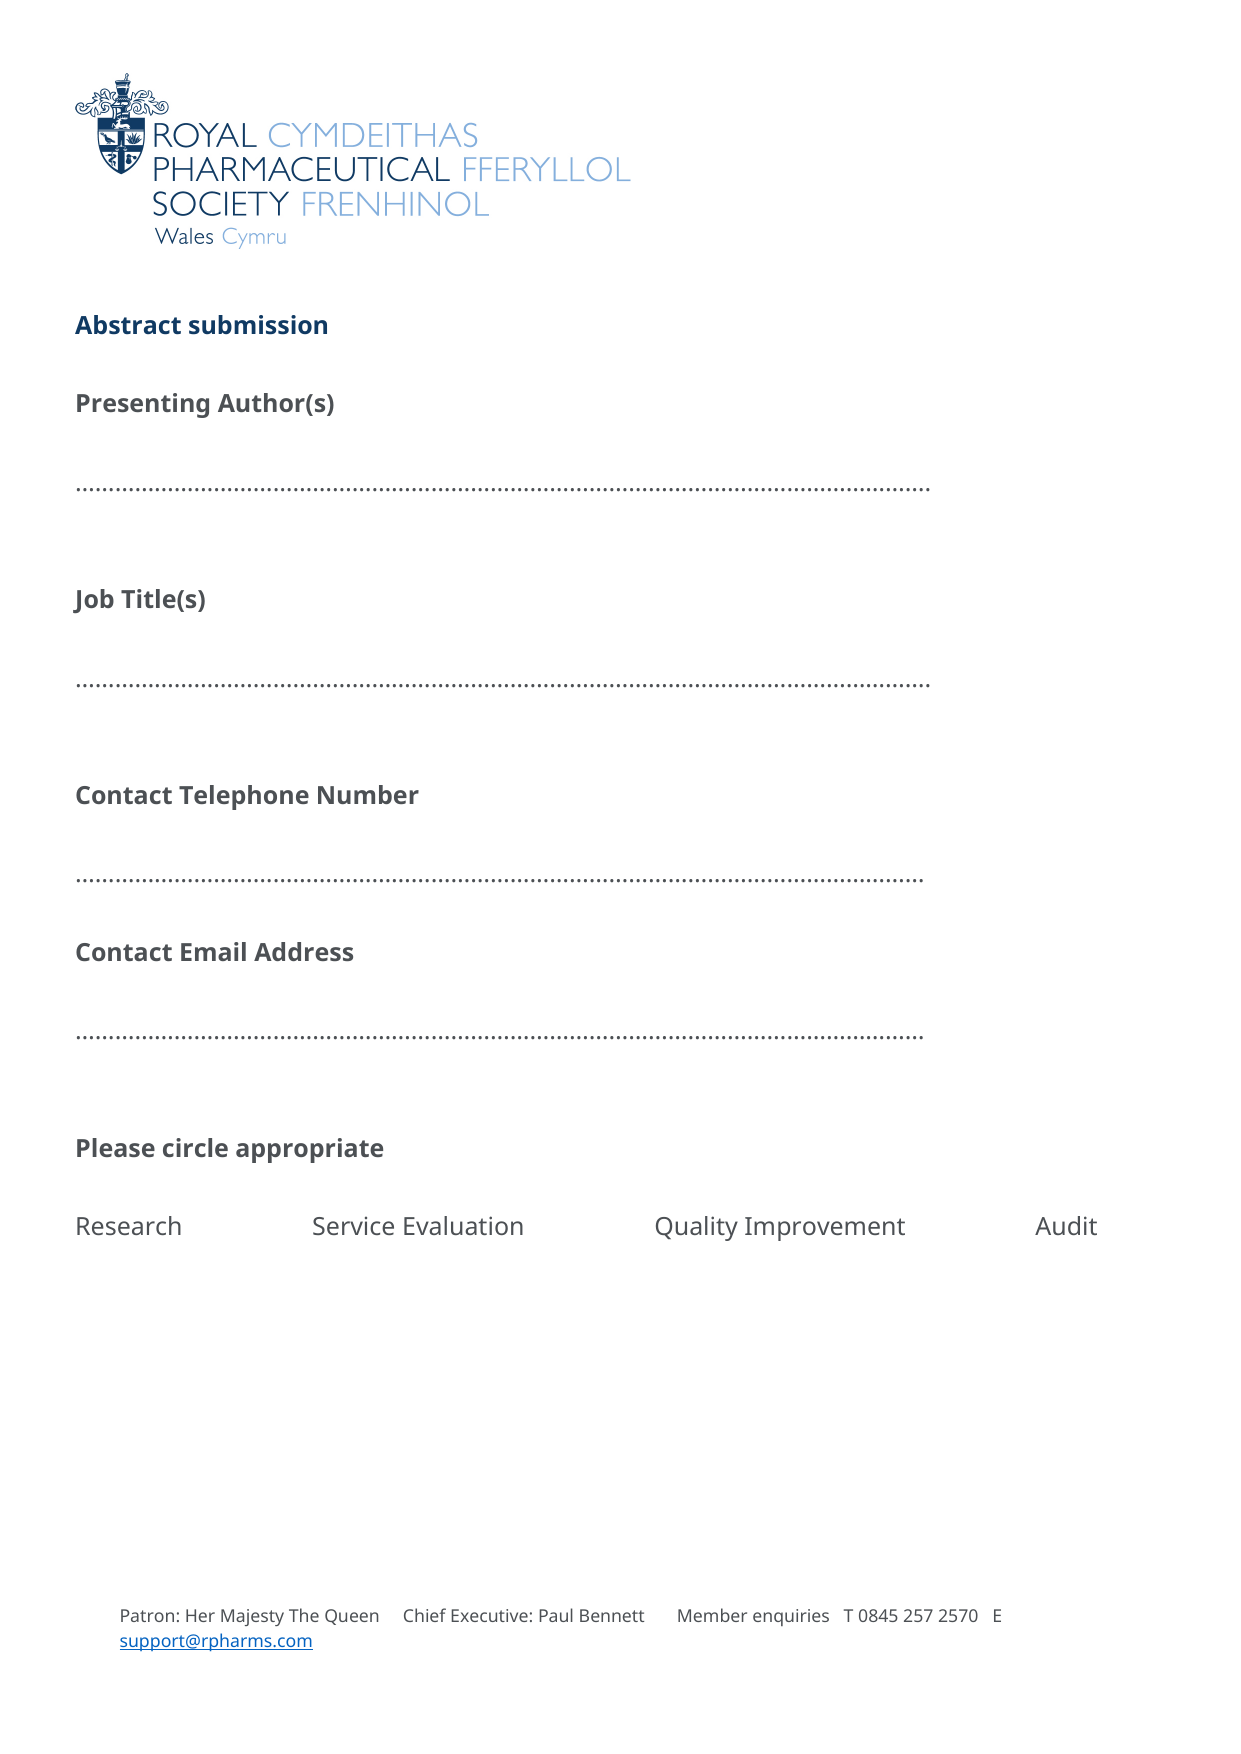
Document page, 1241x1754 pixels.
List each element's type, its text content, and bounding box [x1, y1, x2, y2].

text ………………………………………………………………………………………………………………… [75, 856, 1165, 890]
text Research Service Evaluation Quality Improvement Audit [75, 1208, 1165, 1243]
picture [75, 73, 684, 308]
text Abstract submission [75, 308, 1165, 342]
text Contact Email Address [75, 934, 1165, 968]
text …………………………………………………………………………………………………………………. [75, 464, 1165, 498]
text Please circle appropriate [75, 1130, 1165, 1164]
text …………………………………………………………………………………………………………………. [75, 660, 1165, 694]
text ………………………………………………………………………………………………………………… [75, 1013, 1165, 1047]
text Presenting Author(s) [75, 386, 1165, 420]
text Contact Telephone Number [75, 778, 1165, 812]
text Job Title(s) [75, 582, 1165, 616]
